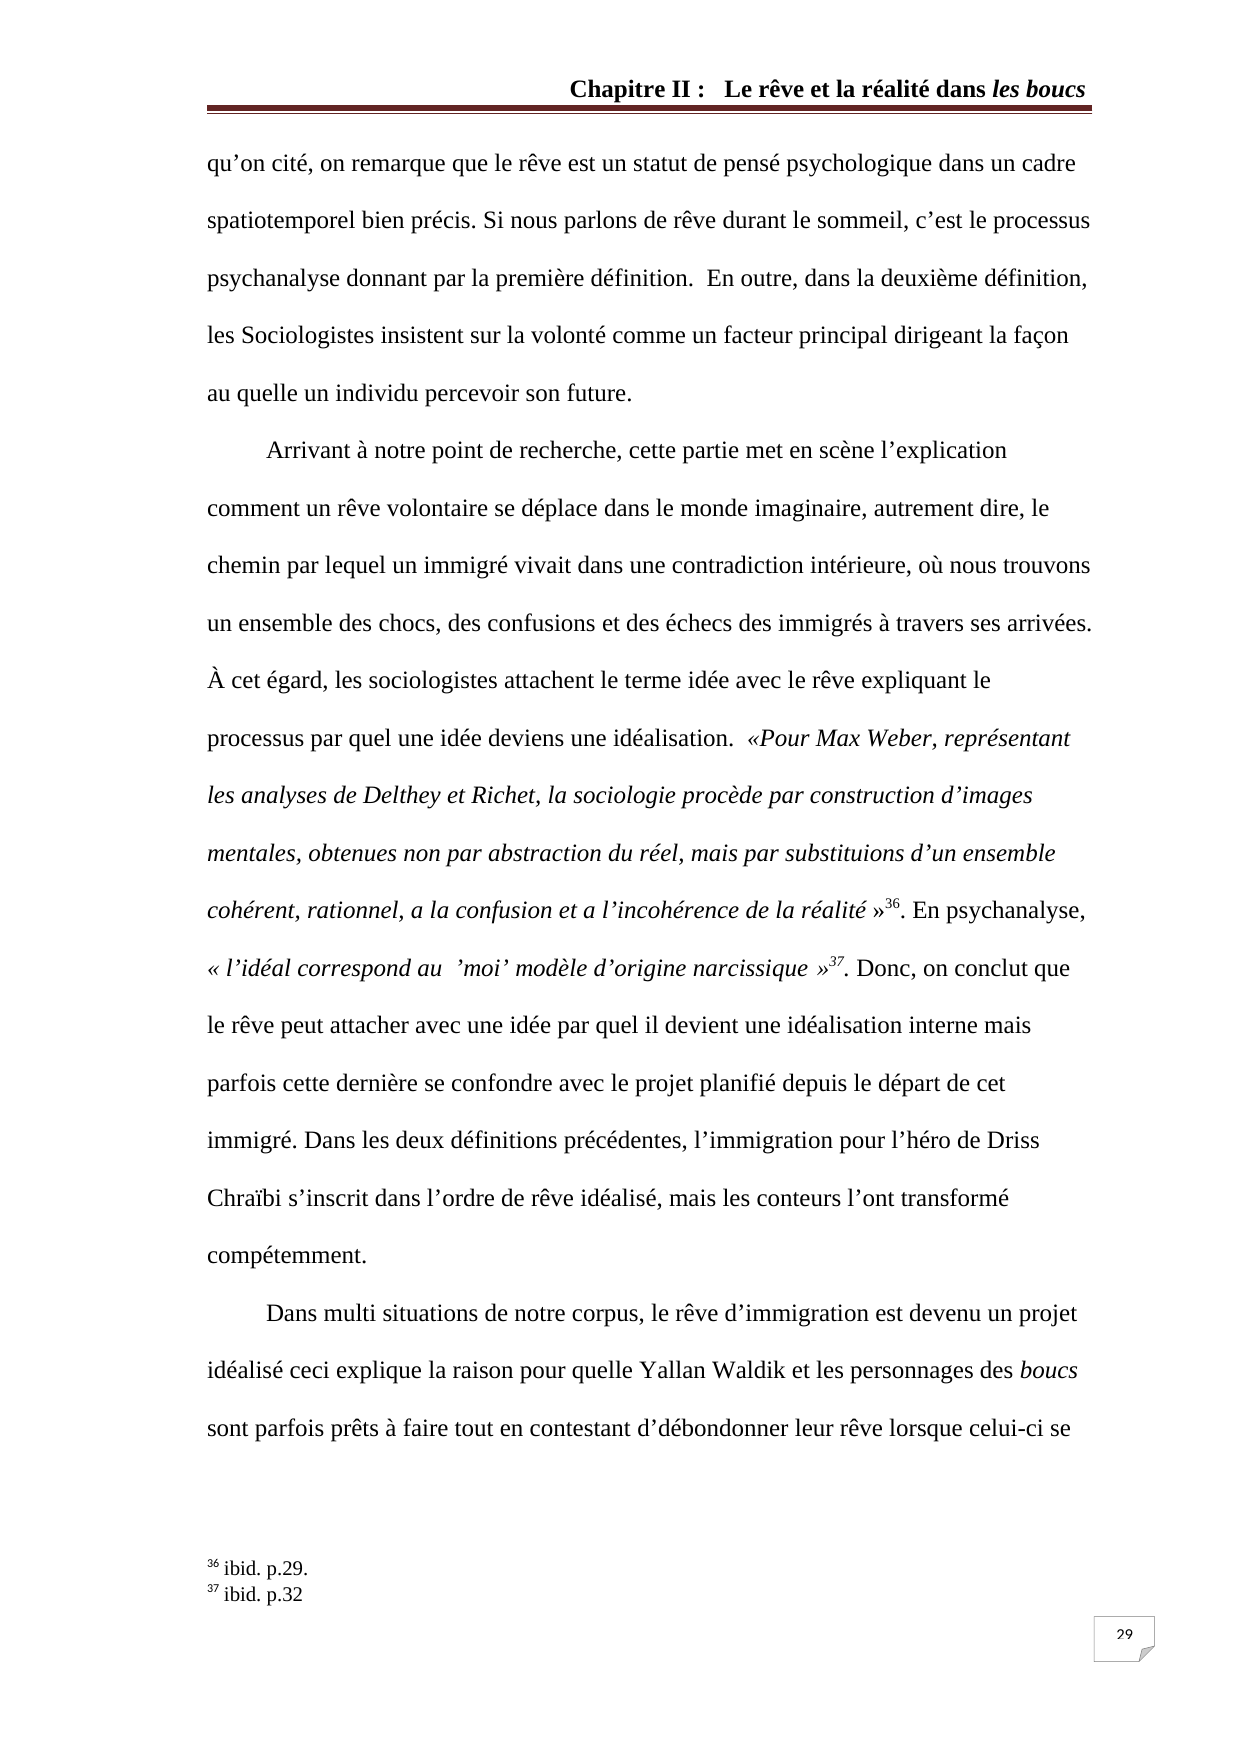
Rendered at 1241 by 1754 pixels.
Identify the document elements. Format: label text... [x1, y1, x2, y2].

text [207, 1298, 1092, 1441]
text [207, 148, 1092, 406]
text Arrivant à notre point de recherche, cette partie met en scène l’explication comment un rêve volontaire se déplace dans le monde imaginaire, autrement dire, le chemin par lequel un immigré vivait dans une contradiction intérieure, où nous trouvons un ensemble des chocs, des confusions et des échecs des immigrés à travers ses arrivées. À cet égard, les sociologistes attachent le terme idée avec le rêve expliquant le processus par quel une idée deviens une idéalisation. «Pour Max Weber, représentant les analyses de Delthey et Richet, la sociologie procède par construction d’images mentales, obtenues non par abstraction du réel, mais par substituions d’un ensemble cohérent, rationnel, a la confusion et a l’incohérence de la réalité ». En psychanalyse, « l’idéal correspond au ’moi’ modèle d’origine narcissique ». Donc, on conclut que le rêve peut attacher avec une idée par quel il devient une idéalisation interne mais parfois cette dernière se confondre avec le projet planifié depuis le départ de cet immigré. Dans les deux définitions précédentes, l’immigration pour l’héro de Driss Chraïbi s’inscrit dans l’ordre de rêve idéalisé, mais les conteurs l’ont transformé compétemment. [207, 435, 1092, 1269]
